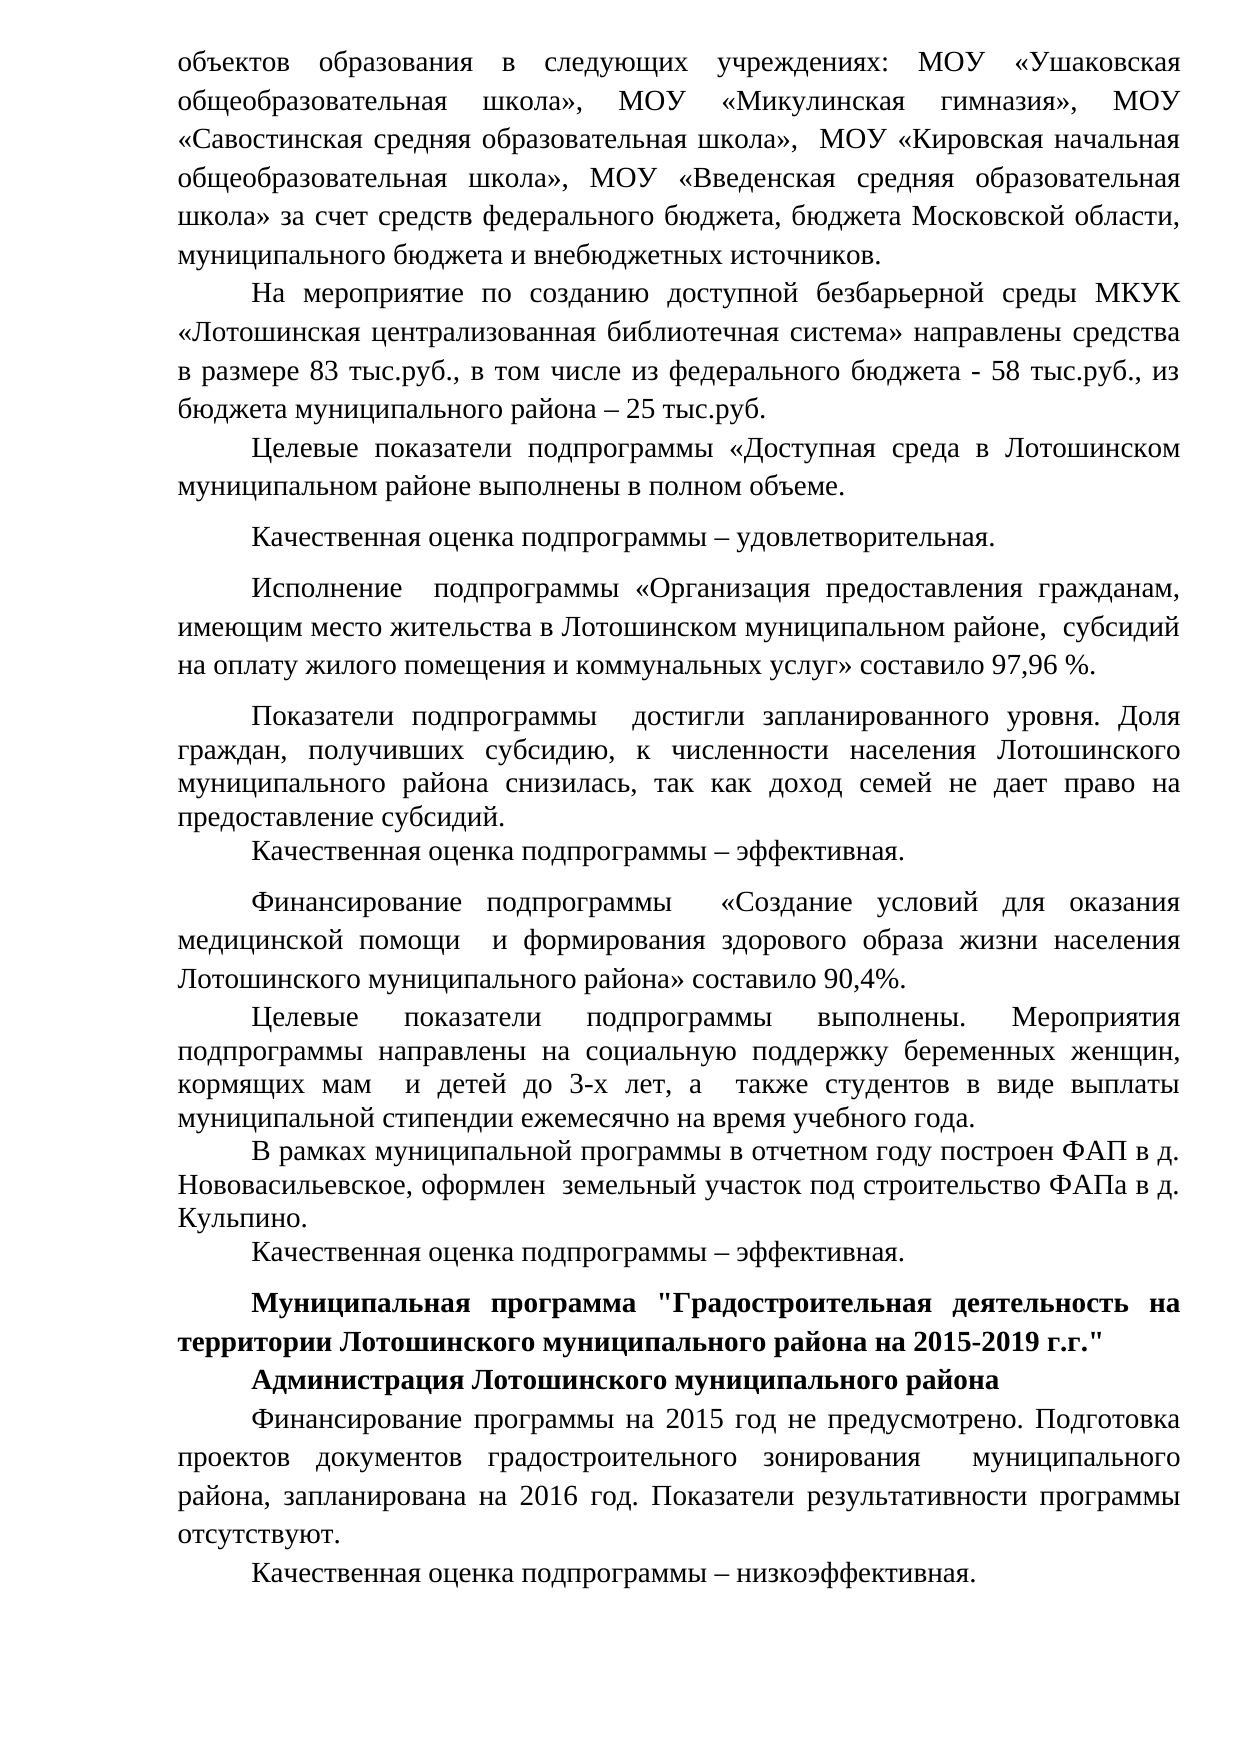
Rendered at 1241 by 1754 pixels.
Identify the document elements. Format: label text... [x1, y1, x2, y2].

text Качественная оценка подпрограммы – эффективная. [177, 833, 1181, 866]
text Администрация Лотошинского муниципального района [177, 1362, 1181, 1396]
text Финансирование программы на 2015 год не предусмотрено. Подготовка проектов документов градостроительного зонирования муниципального района, запланирована на 2016 год. Показатели результативности программы отсутствуют. [177, 1401, 1181, 1550]
text Финансирование подпрограммы «Создание условий для оказания медицинской помощи и формирования здорового образа жизни населения Лотошинского муниципального района» составило 90,4%. [177, 884, 1181, 994]
text Целевые показатели подпрограммы «Доступная среда в Лотошинском муниципальном районе выполнены в полном объеме. [177, 430, 1181, 502]
text Качественная оценка подпрограммы – низкоэффективная. [177, 1555, 1181, 1588]
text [177, 44, 1181, 271]
text Качественная оценка подпрограммы – эффективная. [177, 1234, 1181, 1268]
text В рамках муниципальной программы в отчетном году построен ФАП в д. Нововасильевское, оформлен земельный участок под строительство ФАПа в д. Кульпино. [177, 1133, 1181, 1234]
text Муниципальная программа "Градостроительная деятельность на территории Лотошинского муниципального района на 2015-2019 г.г." [177, 1285, 1181, 1357]
text Исполнение подпрограммы «Организация предоставления гражданам, имеющим место жительства в Лотошинском муниципальном районе, субсидий на оплату жилого помещения и коммунальных услуг» составило 97,96 %. [177, 570, 1181, 681]
text Целевые показатели подпрограммы выполнены. Мероприятия подпрограммы направлены на социальную поддержку беременных женщин, кормящих мам и детей до 3-х лет, а также студентов в виде выплаты муниципальной стипендии ежемесячно на время учебного года. [177, 999, 1181, 1133]
text Показатели подпрограммы достигли запланированного уровня. Доля граждан, получивших субсидию, к численности населения Лотошинского муниципального района снизилась, так как доход семей не дает право на предоставление субсидий. [177, 698, 1181, 833]
text На мероприятие по созданию доступной безбарьерной среды МКУК «Лотошинская централизованная библиотечная система» направлены средства в размере 83 тыс.руб., в том числе из федерального бюджета - 58 тыс.руб., из бюджета муниципального района – 25 тыс.руб. [177, 276, 1181, 425]
text Качественная оценка подпрограммы – удовлетворительная. [177, 519, 1181, 553]
